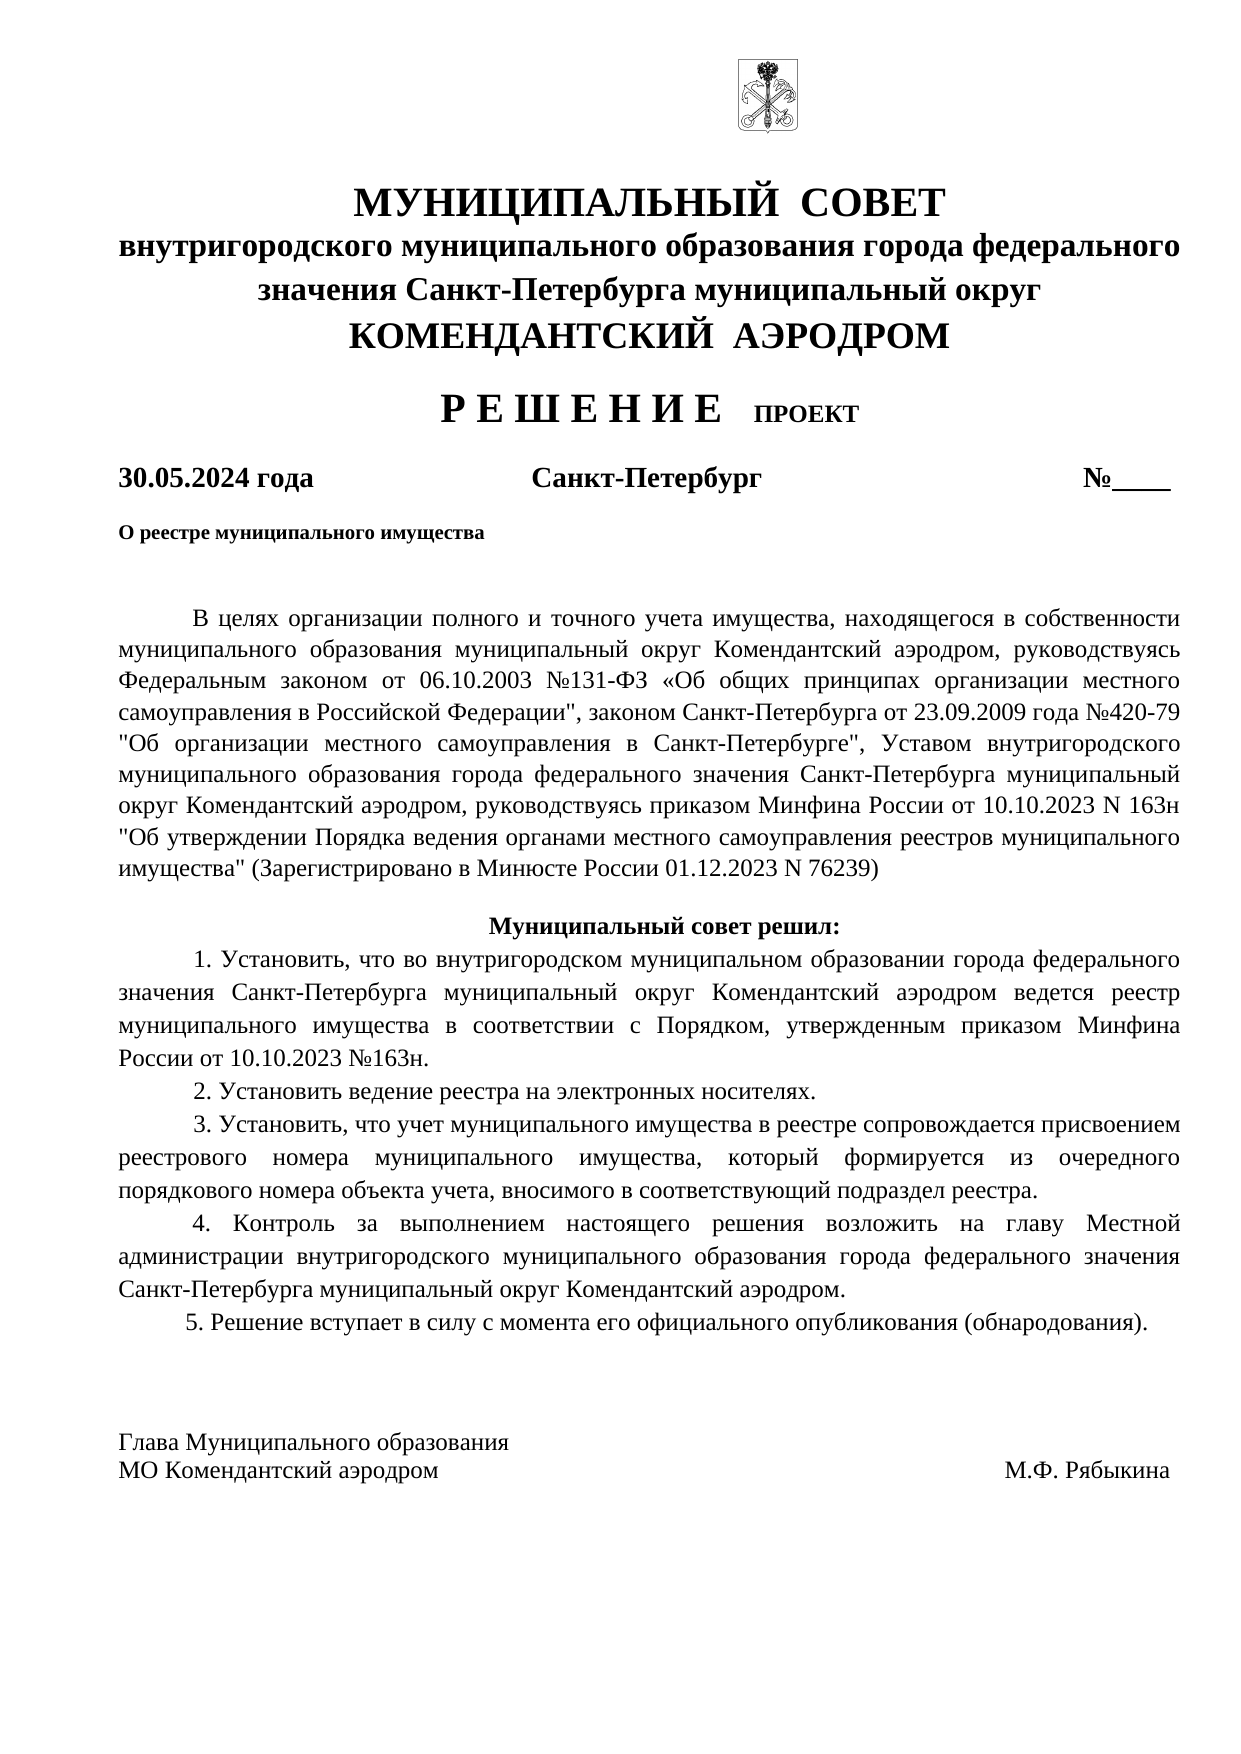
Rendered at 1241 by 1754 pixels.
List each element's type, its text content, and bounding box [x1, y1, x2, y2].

list 2. Установить ведение реестра на электронных носителях. [118, 1076, 1181, 1105]
text 30.05.2024 года Санкт-Петербург №____ [118, 460, 1181, 494]
text 5. Решение вступает в силу с момента его официального опубликования (обнародования). [148, 1307, 1181, 1336]
list 3. Установить, что учет муниципального имущества в реестре сопровождается присвоением реестрового номера муниципального имущества, который формируется из очередного порядкового номера объекта учета, вносимого в соответствующий подраздел реестра. [118, 1109, 1181, 1204]
text В целях организации полного и точного учета имущества, находящегося в собственности муниципального образования муниципальный округ Комендантский аэродром, руководствуясь Федеральным законом от 06.10.2003 №131-ФЗ «Об общих принципах организации местного самоуправления в Российской Федерации", законом Санкт-Петербурга от 23.09.2009 года №420-79 "Об организации местного самоуправления в Санкт-Петербурге", Уставом внутригородского муниципального образования города федерального значения Санкт-Петербурга муниципальный округ Комендантский аэродром, руководствуясь приказом Минфина России от 10.10.2023 N 163н "Об утверждении Порядка ведения органами местного самоуправления реестров муниципального имущества" (Зарегистрировано в Минюсте России 01.12.2023 N 76239) [118, 601, 1181, 882]
subtitle Р Е Ш Е Н И Е ПРОЕКТ [118, 384, 1181, 432]
text Муниципальный совет решил: [118, 911, 1181, 940]
text 4. Контроль за выполнением настоящего решения возложить на главу Местной администрации внутригородского муниципального образования города федерального значения Санкт-Петербурга муниципальный округ Комендантский аэродром. [118, 1208, 1181, 1303]
text внутригородского муниципального образования города федерального значения Санкт-Петербурга муниципальный округ [118, 225, 1181, 307]
text Глава Муниципального образования [118, 1427, 1181, 1456]
text МО Комендантский аэродром М.Ф. Рябыкина [118, 1456, 1181, 1484]
text КОМЕНДАНТСКИЙ АЭРОДРОМ [118, 313, 1181, 356]
subtitle МУНИЦИПАЛЬНЫЙ СОВЕТ [118, 177, 1181, 225]
picture [737, 59, 799, 134]
subtitle О реестре муниципального имущества [118, 520, 591, 544]
list 1. Установить, что во внутригородском муниципальном образовании города федерального значения Санкт-Петербурга муниципальный округ Комендантский аэродром ведется реестр муниципального имущества в соответствии с Порядком, утвержденным приказом Минфина России от 10.10.2023 №163н. [118, 944, 1181, 1072]
